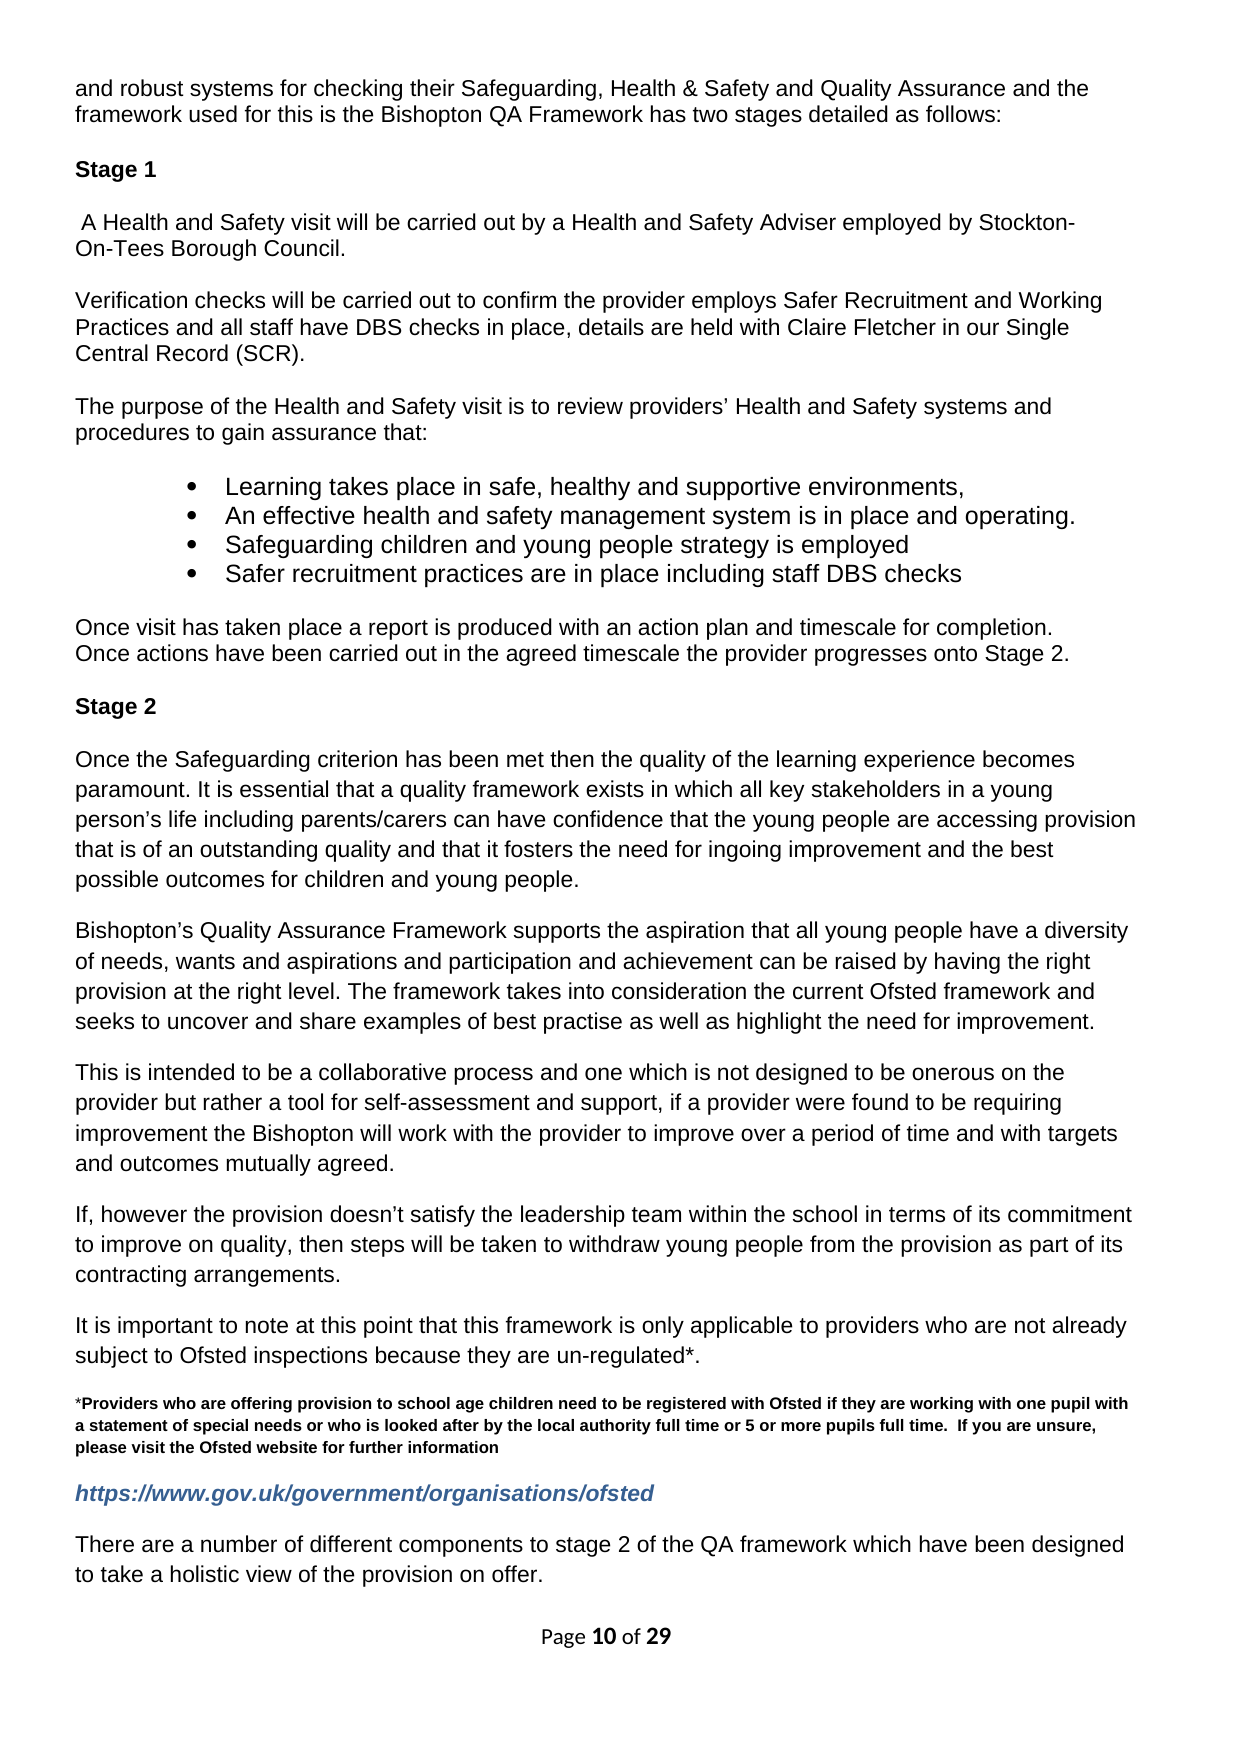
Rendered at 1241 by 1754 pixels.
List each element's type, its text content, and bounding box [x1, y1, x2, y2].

list An effective health and safety management system is in place and operating. [187, 501, 1137, 530]
text On-Tees Borough Council. [75, 235, 1137, 261]
list Safeguarding children and young people strategy is employed [187, 530, 1137, 558]
text A Health and Safety visit will be carried out by a Health and Safety Adviser employed by Stockton- [81, 208, 1137, 235]
text *Providers who are offering provision to school age children need to be registered with Ofsted if they are working with one pupil with a statement of special needs or who is looked after by the local authority full time or 5 or more pupils full time. If you are unsure, please visit the Ofsted website for further information [75, 1393, 1137, 1457]
text https://www.gov.uk/government/organisations/ofsted [75, 1480, 1137, 1507]
text If, however the provision doesn’t satisfy the leadership team within the school in terms of its commitment to improve on quality, then steps will be taken to withdraw young people from the provision as part of its contracting arrangements. [75, 1201, 1137, 1287]
list Safer recruitment practices are in place including staff DBS checks [187, 558, 1137, 587]
text Bishopton’s Quality Assurance Framework supports the aspiration that all young people have a diversity of needs, wants and aspirations and participation and achievement can be raised by having the right provision at the right level. The framework takes into consideration the current Ofsted framework and seeks to uncover and share examples of best practise as well as highlight the need for improvement. [75, 917, 1137, 1034]
list Learning takes place in safe, healthy and supportive environments, [187, 472, 1137, 501]
text There are a number of different components to stage 2 of the QA framework which have been designed to take a holistic view of the provision on offer. [75, 1531, 1137, 1588]
text Once the Safeguarding criterion has been met then the quality of the learning experience becomes paramount. It is essential that a quality framework exists in which all key stakeholders in a young person’s life including parents/carers can have confidence that the young people are accessing provision that is of an outstanding quality and that it fosters the need for ingoing improvement and the best possible outcomes for children and young people. [75, 746, 1137, 893]
text Stage 1 [75, 156, 1137, 182]
text The purpose of the Health and Safety visit is to review providers’ Health and Safety systems and procedures to gain assurance that: [75, 393, 1137, 446]
text Stage 2 [75, 693, 1114, 719]
text This is intended to be a collaborative process and one which is not designed to be onerous on the provider but rather a tool for self-assessment and support, if a provider were found to be requiring improvement the Bishopton will work with the provider to improve over a period of time and with targets and outcomes mutually agreed. [75, 1059, 1137, 1176]
text Verification checks will be carried out to confirm the provider employs Safer Recruitment and Working Practices and all staff have DBS checks in place, details are held with Claire Fletcher in our Single Central Record (SCR). [75, 287, 1137, 367]
text It is important to note at this point that this framework is only applicable to providers who are not already subject to Ofsted inspections because they are un-regulated*. [75, 1312, 1137, 1369]
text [75, 75, 1137, 128]
text Once visit has taken place a report is produced with an action plan and timescale for completion. Once actions have been carried out in the agreed timescale the provider progresses onto Stage 2. [75, 614, 1114, 666]
